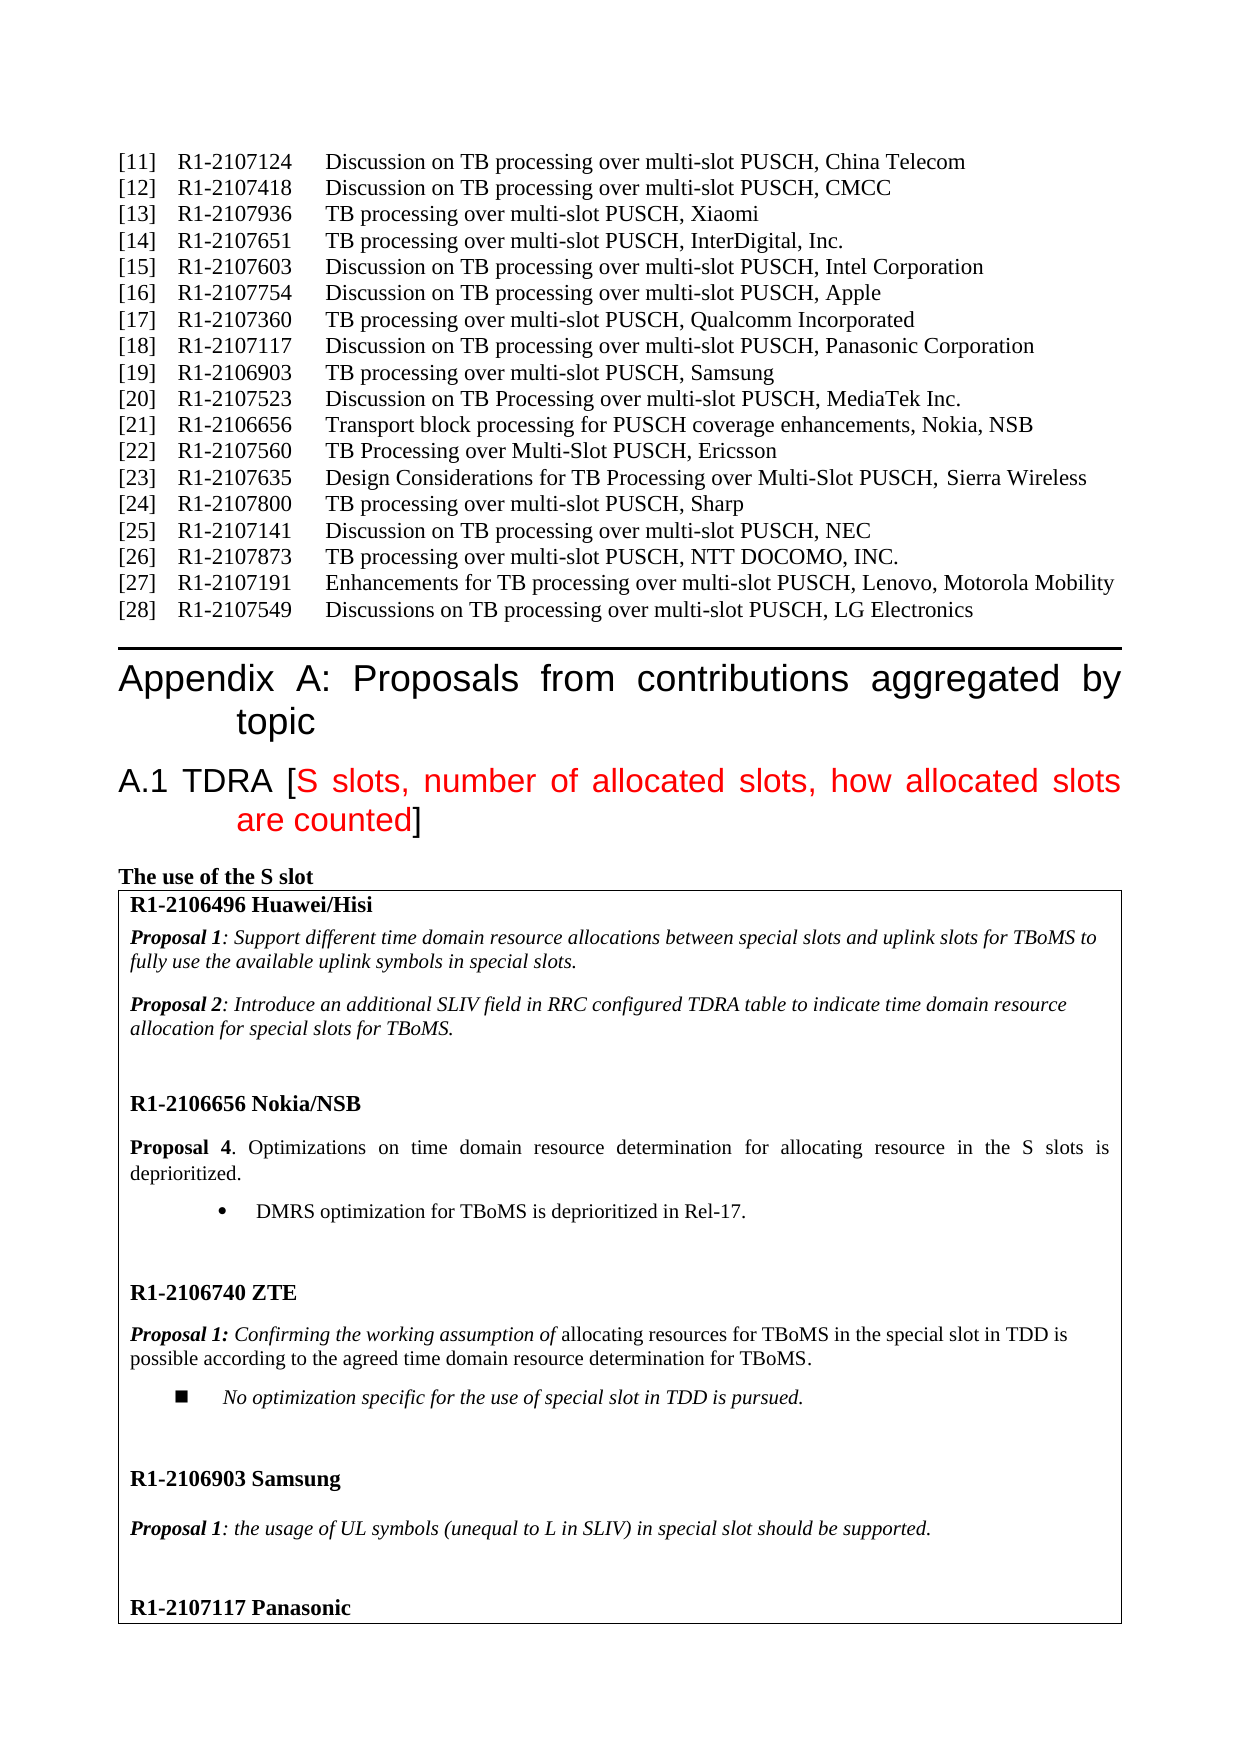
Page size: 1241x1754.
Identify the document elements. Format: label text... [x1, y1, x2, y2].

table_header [119, 891, 1121, 1623]
list R1-2107635 Design Considerations for TB Processing over Multi-Slot PUSCH, Sierra Wireless [118, 464, 1122, 490]
list R1-2107603 Discussion on TB processing over multi-slot PUSCH, Intel Corporation [118, 253, 1122, 279]
list R1-2106903 TB processing over multi-slot PUSCH, Samsung [118, 358, 1122, 385]
subtitle Appendix A: Proposals from contributions aggregated by topic [118, 650, 1122, 743]
list R1-2107124 Discussion on TB processing over multi-slot PUSCH, China Telecom [118, 148, 1122, 174]
list R1-2107191 Enhancements for TB processing over multi-slot PUSCH, Lenovo, Motorola Mobility [118, 569, 1122, 596]
list R1-2107754 Discussion on TB processing over multi-slot PUSCH, Apple [118, 279, 1122, 306]
list R1-2107549 Discussions on TB processing over multi-slot PUSCH, LG Electronics [118, 596, 1122, 622]
list R1-2107523 Discussion on TB Processing over multi-slot PUSCH, MediaTek Inc. [118, 385, 1122, 411]
list R1-2107651 TB processing over multi-slot PUSCH, InterDigital, Inc. [118, 227, 1122, 253]
list R1-2107117 Discussion on TB processing over multi-slot PUSCH, Panasonic Corporation [118, 332, 1122, 358]
list R1-2107141 Discussion on TB processing over multi-slot PUSCH, NEC [118, 517, 1122, 543]
list R1-2106656 Transport block processing for PUSCH coverage enhancements, Nokia, NSB [118, 411, 1122, 438]
list R1-2107560 TB Processing over Multi-Slot PUSCH, Ericsson [118, 438, 1122, 464]
text The use of the S slot [118, 863, 1122, 890]
list R1-2107360 TB processing over multi-slot PUSCH, Qualcomm Incorporated [118, 306, 1122, 332]
list R1-2107936 TB processing over multi-slot PUSCH, Xiaomi [118, 200, 1122, 227]
list R1-2107418 Discussion on TB processing over multi-slot PUSCH, CMCC [118, 174, 1122, 200]
subtitle A.1 TDRA [S slots, number of allocated slots, how allocated slots are counted] [118, 761, 1122, 838]
list R1-2107800 TB processing over multi-slot PUSCH, Sharp [118, 490, 1122, 517]
list R1-2107873 TB processing over multi-slot PUSCH, NTT DOCOMO, INC. [118, 543, 1122, 569]
